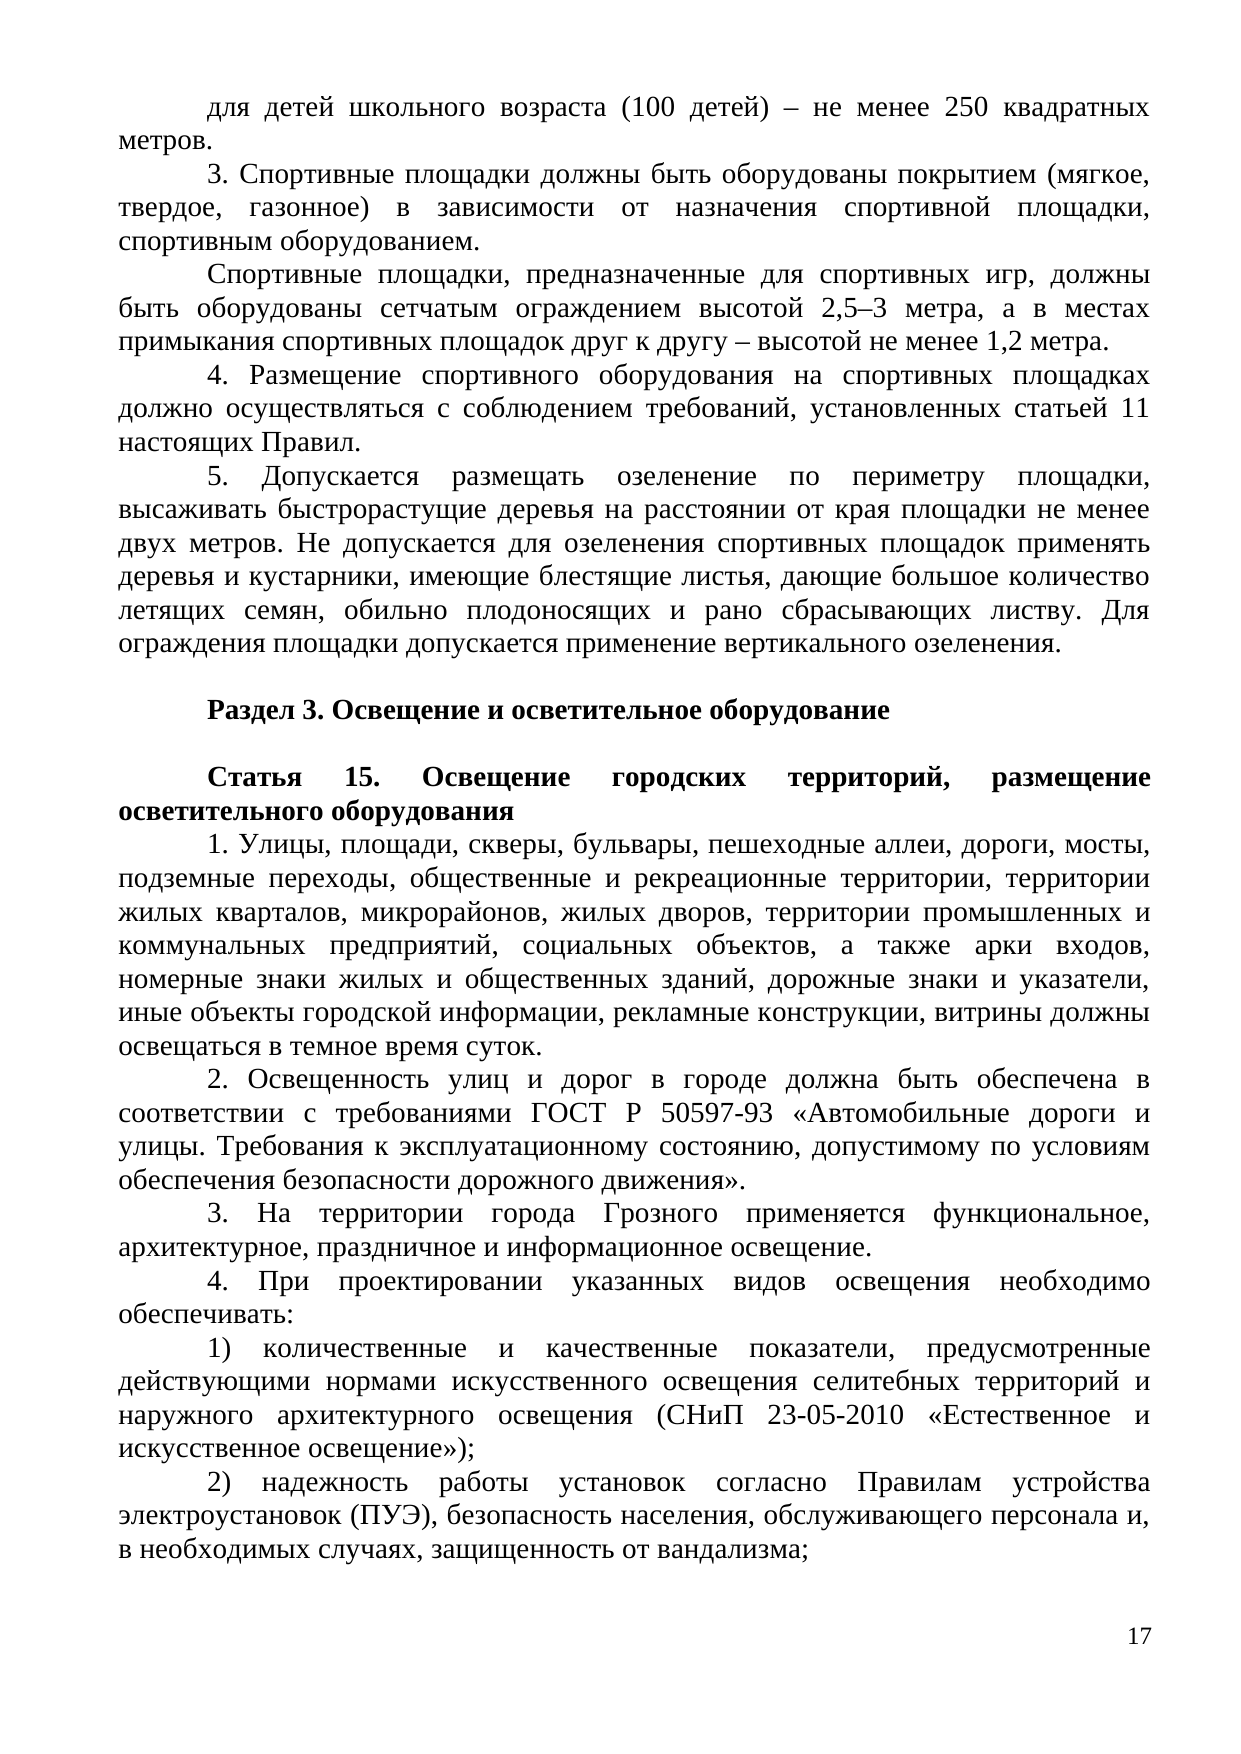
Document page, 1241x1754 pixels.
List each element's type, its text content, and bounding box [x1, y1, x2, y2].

text 2. Освещенность улиц и дорог в городе должна быть обеспечена в соответствии с требованиями ГОСТ Р 50597-93 «Автомобильные дороги и улицы. Требования к эксплуатационному состоянию, допустимому по условиям обеспечения безопасности дорожного движения». [118, 1061, 1152, 1196]
text 4. Размещение спортивного оборудования на спортивных площадках должно осуществляться с соблюдением требований, установленных статьей 11 настоящих Правил. [118, 357, 1152, 458]
text Раздел 3. Освещение и осветительное оборудование [118, 692, 1152, 726]
text 1. Улицы, площади, скверы, бульвары, пешеходные аллеи, дороги, мосты, подземные переходы, общественные и рекреационные территории, территории жилых кварталов, микрорайонов, жилых дворов, территории промышленных и коммунальных предприятий, социальных объектов, а также арки входов, номерные знаки жилых и общественных зданий, дорожные знаки и указатели, иные объекты городской информации, рекламные конструкции, витрины должны освещаться в темное время суток. [118, 827, 1152, 1061]
text 3. На территории города Грозного применяется функциональное, архитектурное, праздничное и информационное освещение. [118, 1196, 1152, 1263]
text 4. При проектировании указанных видов освещения необходимо обеспечивать: [118, 1263, 1152, 1330]
text 5. Допускается размещать озеленение по периметру площадки, высаживать быстрорастущие деревья на расстоянии от края площадки не менее двух метров. Не допускается для озеленения спортивных площадок применять деревья и кустарники, имеющие блестящие листья, дающие большое количество летящих семян, обильно плодоносящих и рано сбрасывающих листву. Для ограждения площадки допускается применение вертикального озеленения. [118, 458, 1152, 659]
text 3. Спортивные площадки должны быть оборудованы покрытием (мягкое, твердое, газонное) в зависимости от назначения спортивной площадки, спортивным оборудованием. [118, 156, 1152, 256]
text 2) надежность работы установок согласно Правилам устройства электроустановок (ПУЭ), безопасность населения, обслуживающего персонала и, в необходимых случаях, защищенность от вандализма; [118, 1464, 1152, 1564]
text 1) количественные и качественные показатели, предусмотренные действующими нормами искусственного освещения селитебных территорий и наружного архитектурного освещения (СНиП 23-05-2010 «Естественное и искусственное освещение»); [118, 1330, 1152, 1464]
text Спортивные площадки, предназначенные для спортивных игр, должны быть оборудованы сетчатым ограждением высотой 2,5–3 метра, а в местах примыкания спортивных площадок друг к другу – высотой не менее 1,2 метра. [118, 256, 1152, 357]
text для детей школьного возраста (100 детей) – не менее 250 квадратных метров. [118, 89, 1152, 156]
text Статья 15. Освещение городских территорий, размещение осветительного оборудования [118, 759, 1152, 827]
